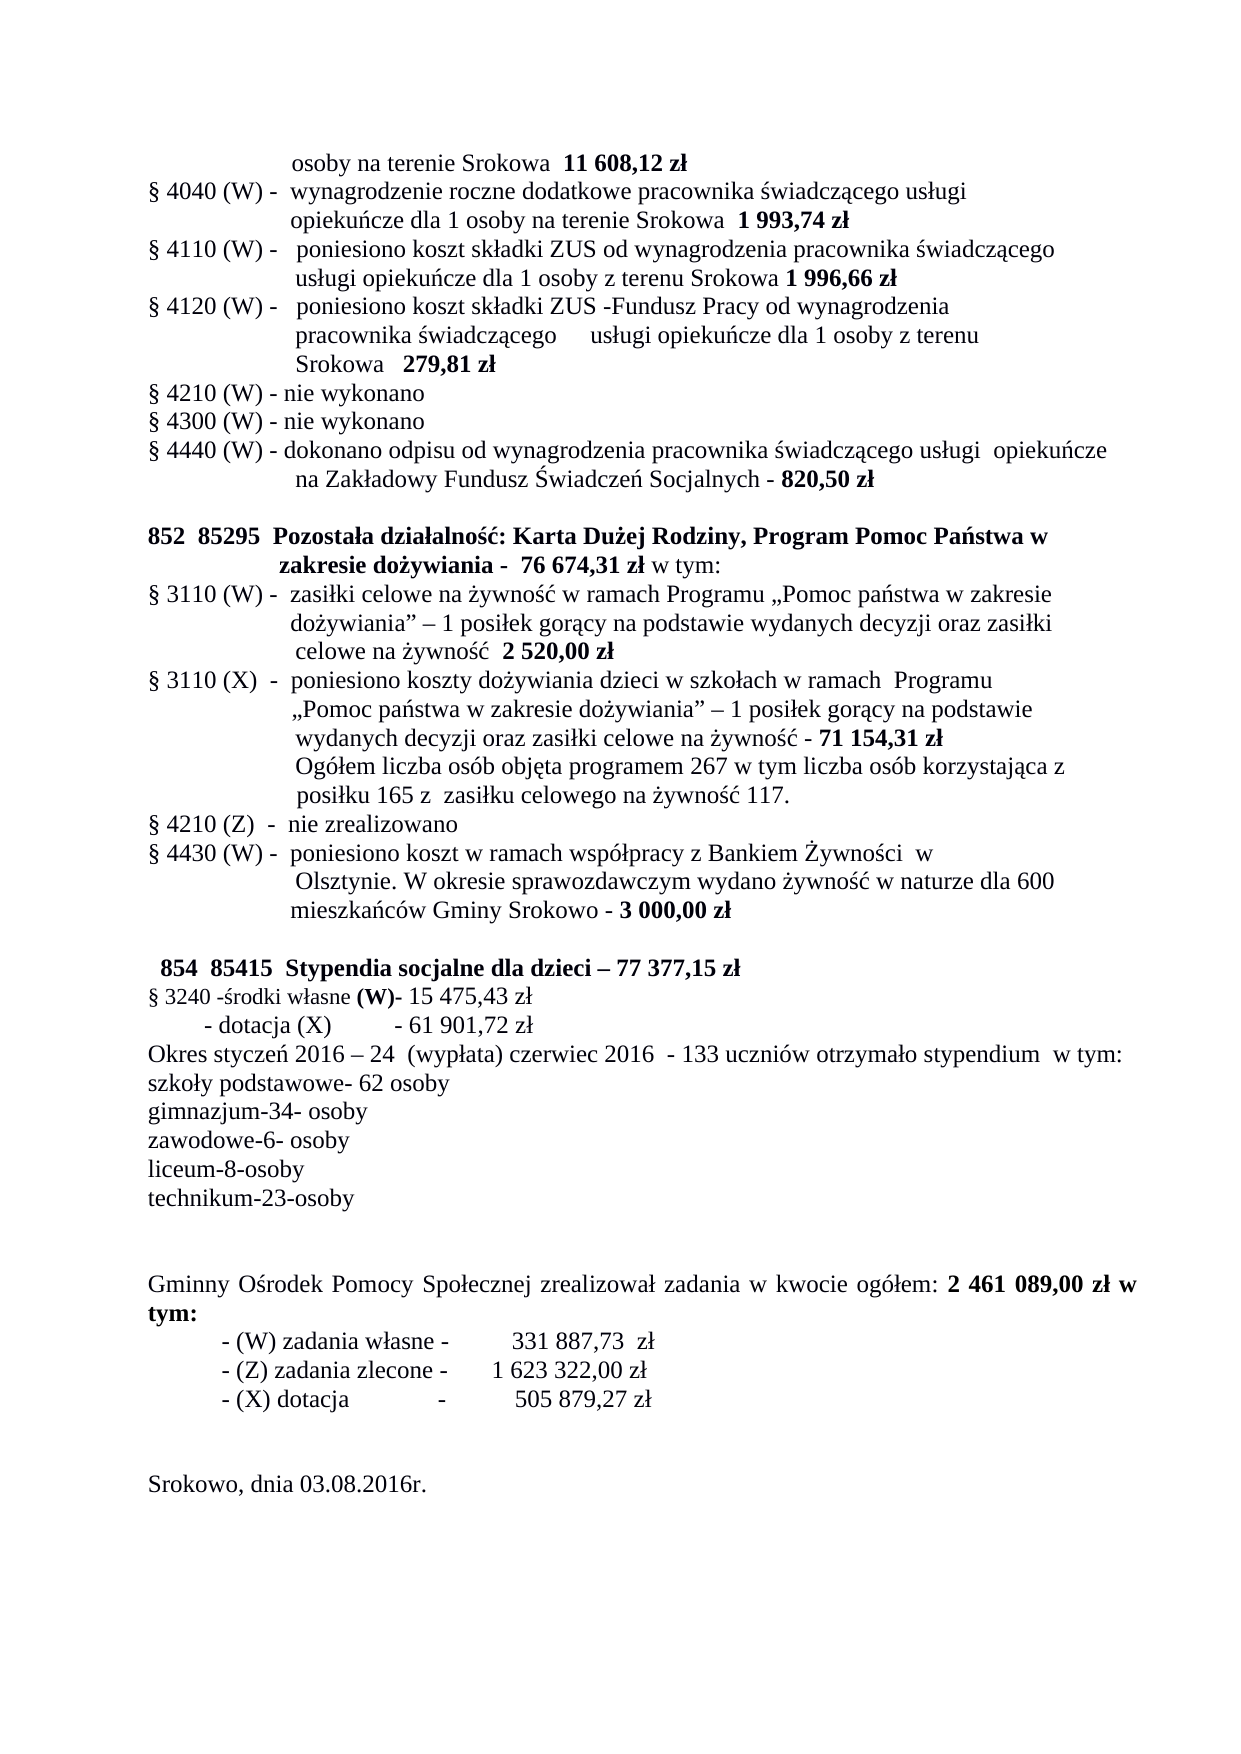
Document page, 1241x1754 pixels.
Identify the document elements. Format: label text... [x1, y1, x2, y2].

text - dotacja (X) - 61 901,72 zł [148, 1010, 1137, 1039]
text - (W) zadania własne - 331 887,73 zł [148, 1326, 1137, 1355]
text Okres styczeń 2016 – 24 (wypłata) czerwiec 2016 - 133 uczniów otrzymało stypendium w tym: [148, 1039, 1137, 1068]
text § 3110 (W) - zasiłki celowe na żywność w ramach Programu „Pomoc państwa w zakresie dożywiania” – 1 posiłek gorący na podstawie wydanych decyzji oraz zasiłki celowe na żywność 2 520,00 zł [148, 579, 1137, 665]
text § 4210 (W) - nie wykonano [148, 378, 1137, 406]
text § 4210 (Z) - nie zrealizowano [148, 809, 1137, 838]
text szkoły podstawowe- 62 osoby [148, 1068, 1137, 1096]
text § 4430 (W) - poniesiono koszt w ramach współpracy z Bankiem Żywności w Olsztynie. W okresie sprawozdawczym wydano żywność w naturze dla 600 mieszkańców Gminy Srokowo - 3 000,00 zł [148, 838, 1137, 924]
text § 4110 (W) - poniesiono koszt składki ZUS od wynagrodzenia pracownika świadczącego usługi opiekuńcze dla 1 osoby z terenu Srokowa 1 996,66 zł [148, 234, 1137, 291]
text § 4440 (W) - dokonano odpisu od wynagrodzenia pracownika świadczącego usługi opiekuńcze na Zakładowy Fundusz Świadczeń Socjalnych - 820,50 zł [148, 435, 1137, 493]
text liceum-8-osoby [148, 1154, 1137, 1183]
text zawodowe-6- osoby [148, 1125, 1137, 1154]
text gimnazjum-34- osoby [148, 1096, 1137, 1125]
text § 4040 (W) - wynagrodzenie roczne dodatkowe pracownika świadczącego usługi opiekuńcze dla 1 osoby na terenie Srokowa 1 993,74 zł [148, 176, 1137, 234]
text 854 85415 Stypendia socjalne dla dzieci – 77 377,15 zł [148, 953, 1137, 981]
text Gminny Ośrodek Pomocy Społecznej zrealizował zadania w kwocie ogółem: 2 461 089,00 zł w tym: [148, 1269, 1137, 1326]
text 852 85295 Pozostała działalność: Karta Dużej Rodziny, Program Pomoc Państwa w [148, 521, 1137, 550]
text „Pomoc państwa w zakresie dożywiania” – 1 posiłek gorący na podstawie wydanych decyzji oraz zasiłki celowe na żywność - 71 154,31 zł [148, 694, 1137, 751]
text - (Z) zadania zlecone - 1 623 322,00 zł [148, 1355, 1137, 1384]
text § 3240 -środki własne (W)- 15 475,43 zł [148, 981, 1137, 1010]
text Ogółem liczba osób objęta programem 267 w tym liczba osób korzystająca z posiłku 165 z zasiłku celowego na żywność 117. [148, 751, 1137, 809]
text technikum-23-osoby [148, 1183, 1137, 1211]
text zakresie dożywiania - 76 674,31 zł w tym: [148, 550, 1137, 579]
text Srokowo, dnia 03.08.2016r. [148, 1469, 1137, 1498]
text - (X) dotacja - 505 879,27 zł [148, 1384, 1137, 1413]
text § 4120 (W) - poniesiono koszt składki ZUS -Fundusz Pracy od wynagrodzenia pracownika świadczącego usługi opiekuńcze dla 1 osoby z terenu Srokowa 279,81 zł [148, 291, 1137, 378]
text § 4300 (W) - nie wykonano [148, 406, 1137, 435]
text osoby na terenie Srokowa 11 608,12 zł [148, 148, 1137, 176]
text § 3110 (X) - poniesiono koszty dożywiania dzieci w szkołach w ramach Programu [148, 665, 1137, 694]
